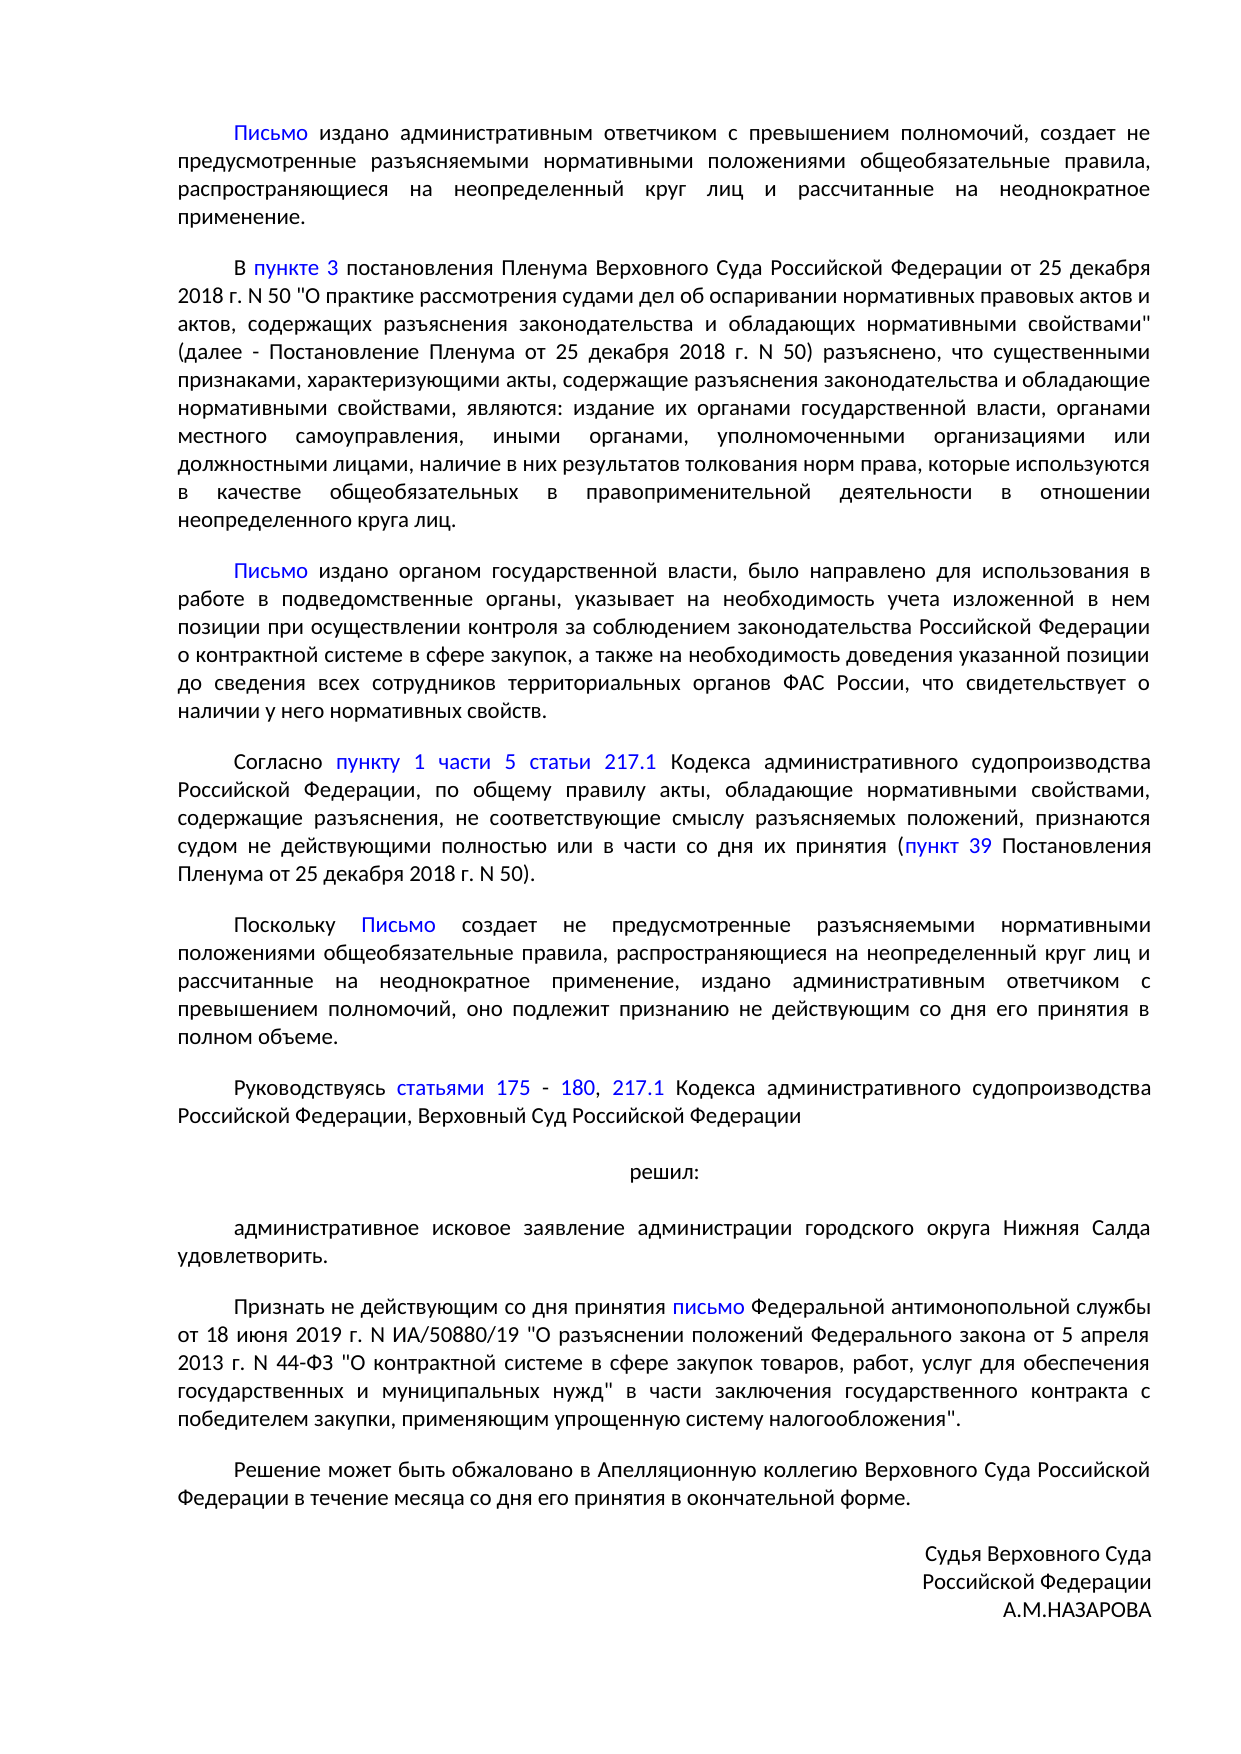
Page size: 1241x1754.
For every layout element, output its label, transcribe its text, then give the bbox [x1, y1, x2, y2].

text В пункте 3 постановления Пленума Верховного Суда Российской Федерации от 25 декабря 2018 г. N 50 "О практике рассмотрения судами дел об оспаривании нормативных правовых актов и актов, содержащих разъяснения законодательства и обладающих нормативными свойствами" (далее - Постановление Пленума от 25 декабря 2018 г. N 50) разъяснено, что существенными признаками, характеризующими акты, содержащие разъяснения законодательства и обладающие нормативными свойствами, являются: издание их органами государственной власти, органами местного самоуправления, иными органами, уполномоченными организациями или должностными лицами, наличие в них результатов толкования норм права, которые используются в качестве общеобязательных в правоприменительной деятельности в отношении неопределенного круга лиц. [177, 253, 1152, 533]
text Решение может быть обжаловано в Апелляционную коллегию Верховного Суда Российской Федерации в течение месяца со дня его принятия в окончательной форме. [177, 1455, 1152, 1511]
text Руководствуясь статьями 175 - 180, 217.1 Кодекса административного судопроизводства Российской Федерации, Верховный Суд Российской Федерации [177, 1073, 1152, 1129]
text Российской Федерации [177, 1567, 1152, 1596]
text Согласно пункту 1 части 5 статьи 217.1 Кодекса административного судопроизводства Российской Федерации, по общему правилу акты, обладающие нормативными свойствами, содержащие разъяснения, не соответствующие смыслу разъясняемых положений, признаются судом не действующими полностью или в части со дня их принятия (пункт 39 Постановления Пленума от 25 декабря 2018 г. N 50). [177, 747, 1152, 887]
text А.М.НАЗАРОВА [177, 1596, 1152, 1623]
text Письмо издано органом государственной власти, было направлено для использования в работе в подведомственные органы, указывает на необходимость учета изложенной в нем позиции при осуществлении контроля за соблюдением законодательства Российской Федерации о контрактной системе в сфере закупок, а также на необходимость доведения указанной позиции до сведения всех сотрудников территориальных органов ФАС России, что свидетельствует о наличии у него нормативных свойств. [177, 556, 1152, 724]
text Признать не действующим со дня принятия письмо Федеральной антимонопольной службы от 18 июня 2019 г. N ИА/50880/19 "О разъяснении положений Федерального закона от 5 апреля 2013 г. N 44-ФЗ "О контрактной системе в сфере закупок товаров, работ, услуг для обеспечения государственных и муниципальных нужд" в части заключения государственного контракта с победителем закупки, применяющим упрощенную систему налогообложения". [177, 1292, 1152, 1432]
text Письмо издано административным ответчиком с превышением полномочий, создает не предусмотренные разъясняемыми нормативными положениями общеобязательные правила, распространяющиеся на неопределенный круг лиц и рассчитанные на неоднократное применение. [177, 118, 1152, 230]
text Судья Верховного Суда [177, 1539, 1152, 1567]
text решил: [177, 1157, 1152, 1185]
text Поскольку Письмо создает не предусмотренные разъясняемыми нормативными положениями общеобязательные правила, распространяющиеся на неопределенный круг лиц и рассчитанные на неоднократное применение, издано административным ответчиком с превышением полномочий, оно подлежит признанию не действующим со дня его принятия в полном объеме. [177, 910, 1152, 1050]
text административное исковое заявление администрации городского округа Нижняя Салда удовлетворить. [177, 1213, 1152, 1269]
